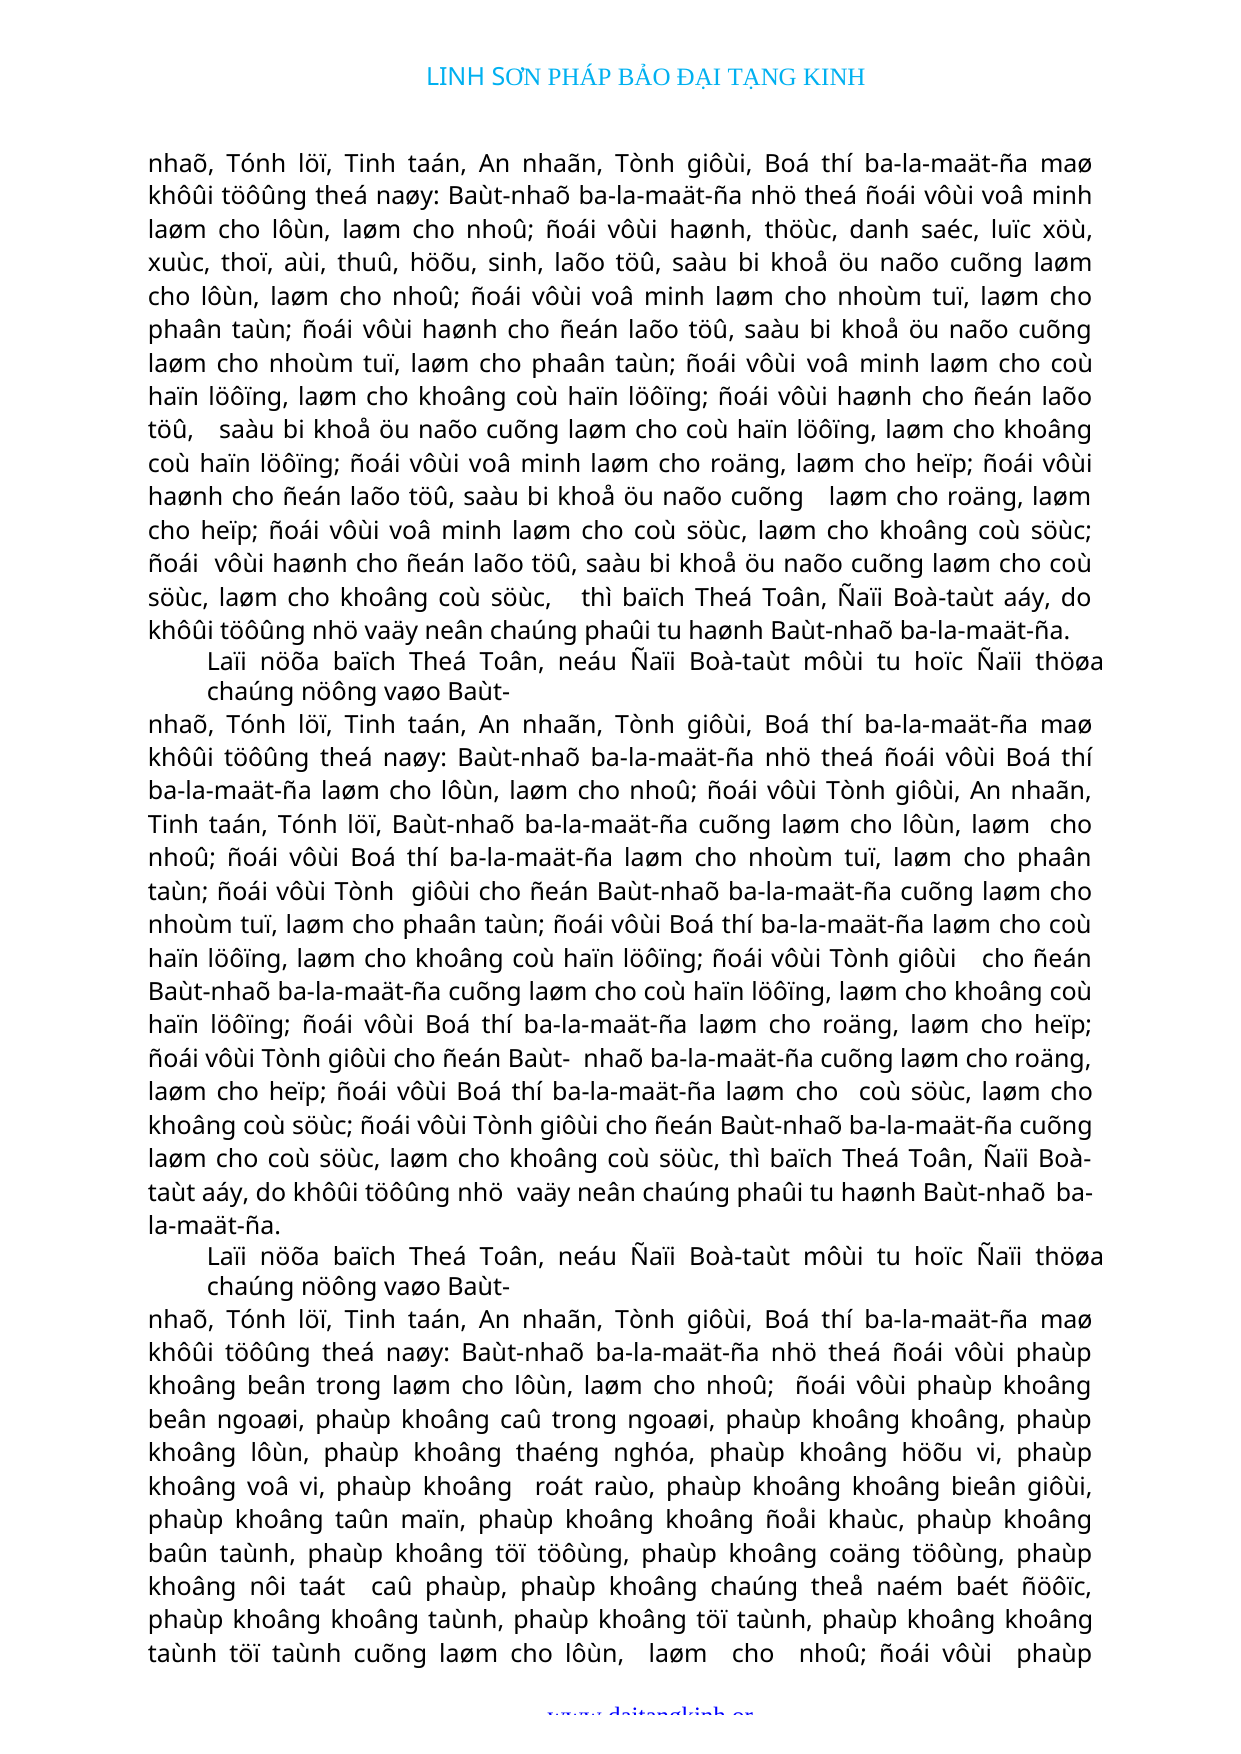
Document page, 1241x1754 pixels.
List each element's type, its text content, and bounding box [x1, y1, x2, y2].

text Laïi nöõa baïch Theá Toân, neáu Ñaïi Boà-taùt môùi tu hoïc Ñaïi thöøa chaúng nöông vaøo Baùt- [207, 1242, 1105, 1302]
text nhaõ, Tónh löï, Tinh taán, An nhaãn, Tònh giôùi, Boá thí ba-la-maät-ña maø khôûi töôûng theá naøy: Baùt-nhaõ ba-la-maät-ña nhö theá ñoái vôùi voâ minh laøm cho lôùn, laøm cho nhoû; ñoái vôùi haønh, thöùc, danh saéc, luïc xöù, xuùc, thoï, aùi, thuû, höõu, sinh, laõo töû, saàu bi khoå öu naõo cuõng laøm cho lôùn, laøm cho nhoû; ñoái vôùi voâ minh laøm cho nhoùm tuï, laøm cho phaân taùn; ñoái vôùi haønh cho ñeán laõo töû, saàu bi khoå öu naõo cuõng laøm cho nhoùm tuï, laøm cho phaân taùn; ñoái vôùi voâ minh laøm cho coù haïn löôïng, laøm cho khoâng coù haïn löôïng; ñoái vôùi haønh cho ñeán laõo töû, saàu bi khoå öu naõo cuõng laøm cho coù haïn löôïng, laøm cho khoâng coù haïn löôïng; ñoái vôùi voâ minh laøm cho roäng, laøm cho heïp; ñoái vôùi haønh cho ñeán laõo töû, saàu bi khoå öu naõo cuõng laøm cho roäng, laøm cho heïp; ñoái vôùi voâ minh laøm cho coù söùc, laøm cho khoâng coù söùc; ñoái vôùi haønh cho ñeán laõo töû, saàu bi khoå öu naõo cuõng laøm cho coù söùc, laøm cho khoâng coù söùc, thì baïch Theá Toân, Ñaïi Boà-taùt aáy, do khôûi töôûng nhö vaäy neân chaúng phaûi tu haønh Baùt-nhaõ ba-la-maät-ña. [148, 145, 1093, 647]
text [148, 1302, 1093, 1669]
text nhaõ, Tónh löï, Tinh taán, An nhaãn, Tònh giôùi, Boá thí ba-la-maät-ña maø khôûi töôûng theá naøy: Baùt-nhaõ ba-la-maät-ña nhö theá ñoái vôùi Boá thí ba-la-maät-ña laøm cho lôùn, laøm cho nhoû; ñoái vôùi Tònh giôùi, An nhaãn, Tinh taán, Tónh löï, Baùt-nhaõ ba-la-maät-ña cuõng laøm cho lôùn, laøm cho nhoû; ñoái vôùi Boá thí ba-la-maät-ña laøm cho nhoùm tuï, laøm cho phaân taùn; ñoái vôùi Tònh giôùi cho ñeán Baùt-nhaõ ba-la-maät-ña cuõng laøm cho nhoùm tuï, laøm cho phaân taùn; ñoái vôùi Boá thí ba-la-maät-ña laøm cho coù haïn löôïng, laøm cho khoâng coù haïn löôïng; ñoái vôùi Tònh giôùi cho ñeán Baùt-nhaõ ba-la-maät-ña cuõng laøm cho coù haïn löôïng, laøm cho khoâng coù haïn löôïng; ñoái vôùi Boá thí ba-la-maät-ña laøm cho roäng, laøm cho heïp; ñoái vôùi Tònh giôùi cho ñeán Baùt- nhaõ ba-la-maät-ña cuõng laøm cho roäng, laøm cho heïp; ñoái vôùi Boá thí ba-la-maät-ña laøm cho coù söùc, laøm cho khoâng coù söùc; ñoái vôùi Tònh giôùi cho ñeán Baùt-nhaõ ba-la-maät-ña cuõng laøm cho coù söùc, laøm cho khoâng coù söùc, thì baïch Theá Toân, Ñaïi Boà-taùt aáy, do khôûi töôûng nhö vaäy neân chaúng phaûi tu haønh Baùt-nhaõ ba-la-maät-ña. [148, 707, 1093, 1242]
text Laïi nöõa baïch Theá Toân, neáu Ñaïi Boà-taùt môùi tu hoïc Ñaïi thöøa chaúng nöông vaøo Baùt- [207, 647, 1105, 707]
